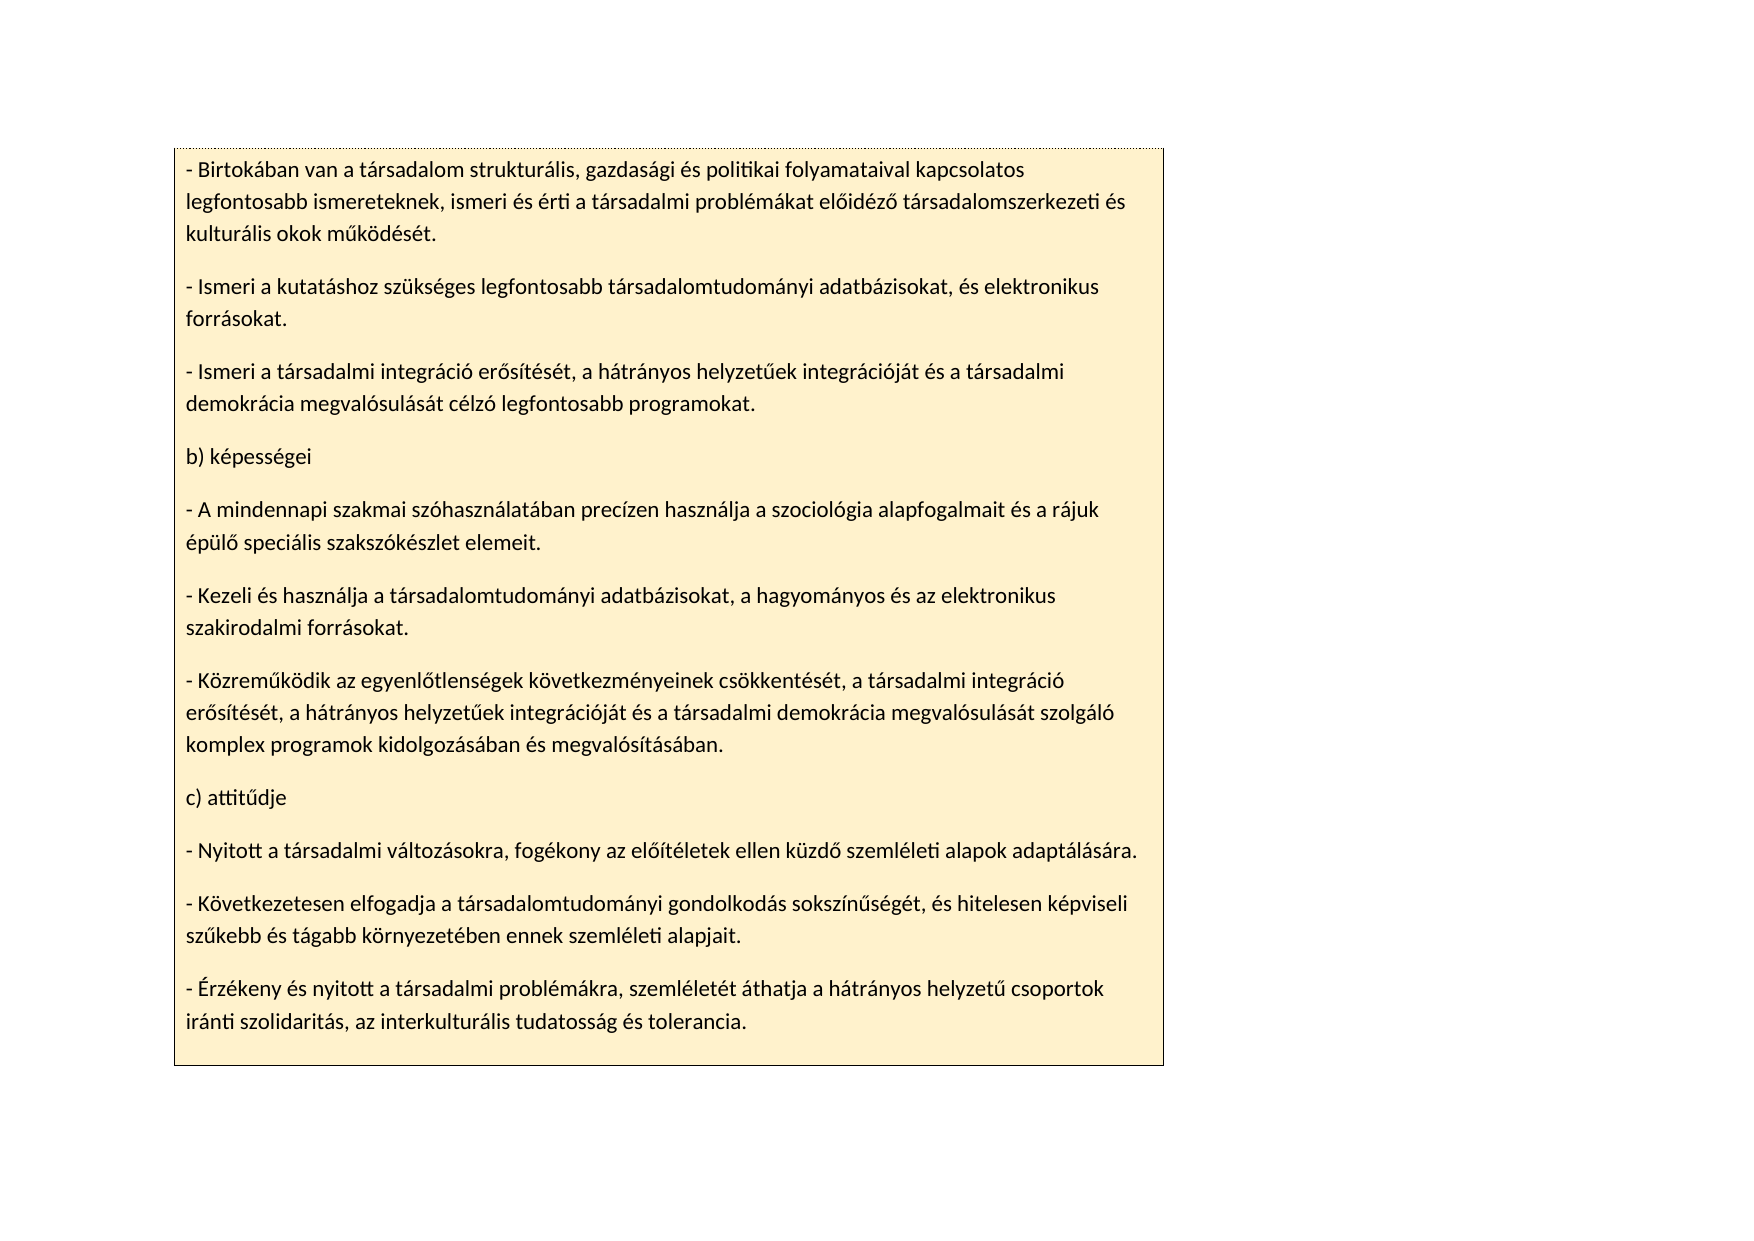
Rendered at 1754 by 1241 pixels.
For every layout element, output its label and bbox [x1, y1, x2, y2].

table_cell [175, 148, 1163, 1065]
